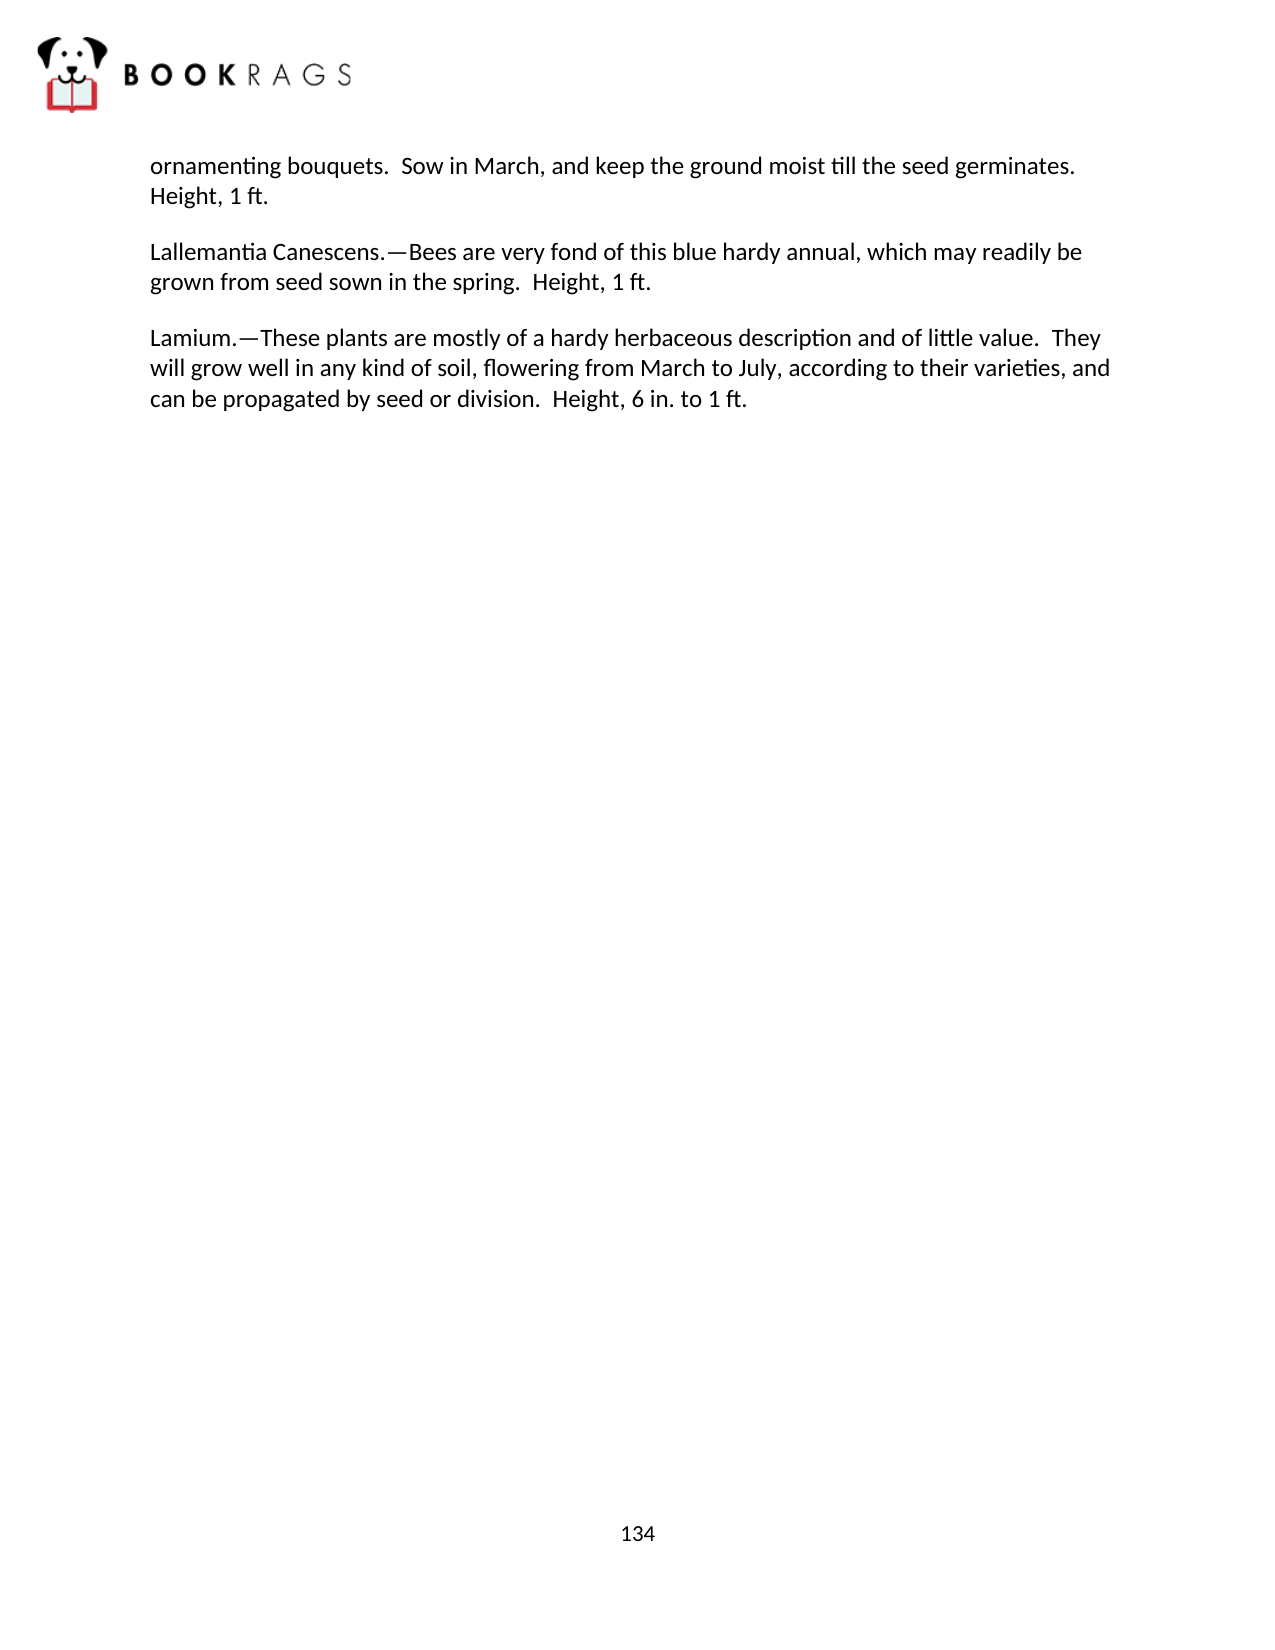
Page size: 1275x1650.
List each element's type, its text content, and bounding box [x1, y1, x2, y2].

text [150, 150, 1125, 211]
text Lallemantia Canescens.—­Bees are very fond of this blue hardy annual, which may readily be grown from seed sown in the spring. Height, 1 ft. [150, 236, 1125, 297]
text Lamium.—­These plants are mostly of a hardy herbaceous description and of little value. They will grow well in any kind of soil, flowering from March to July, according to their varieties, and can be propagated by seed or division. Height, 6 in. to 1 ft. [150, 322, 1125, 414]
picture [37, 37, 351, 113]
